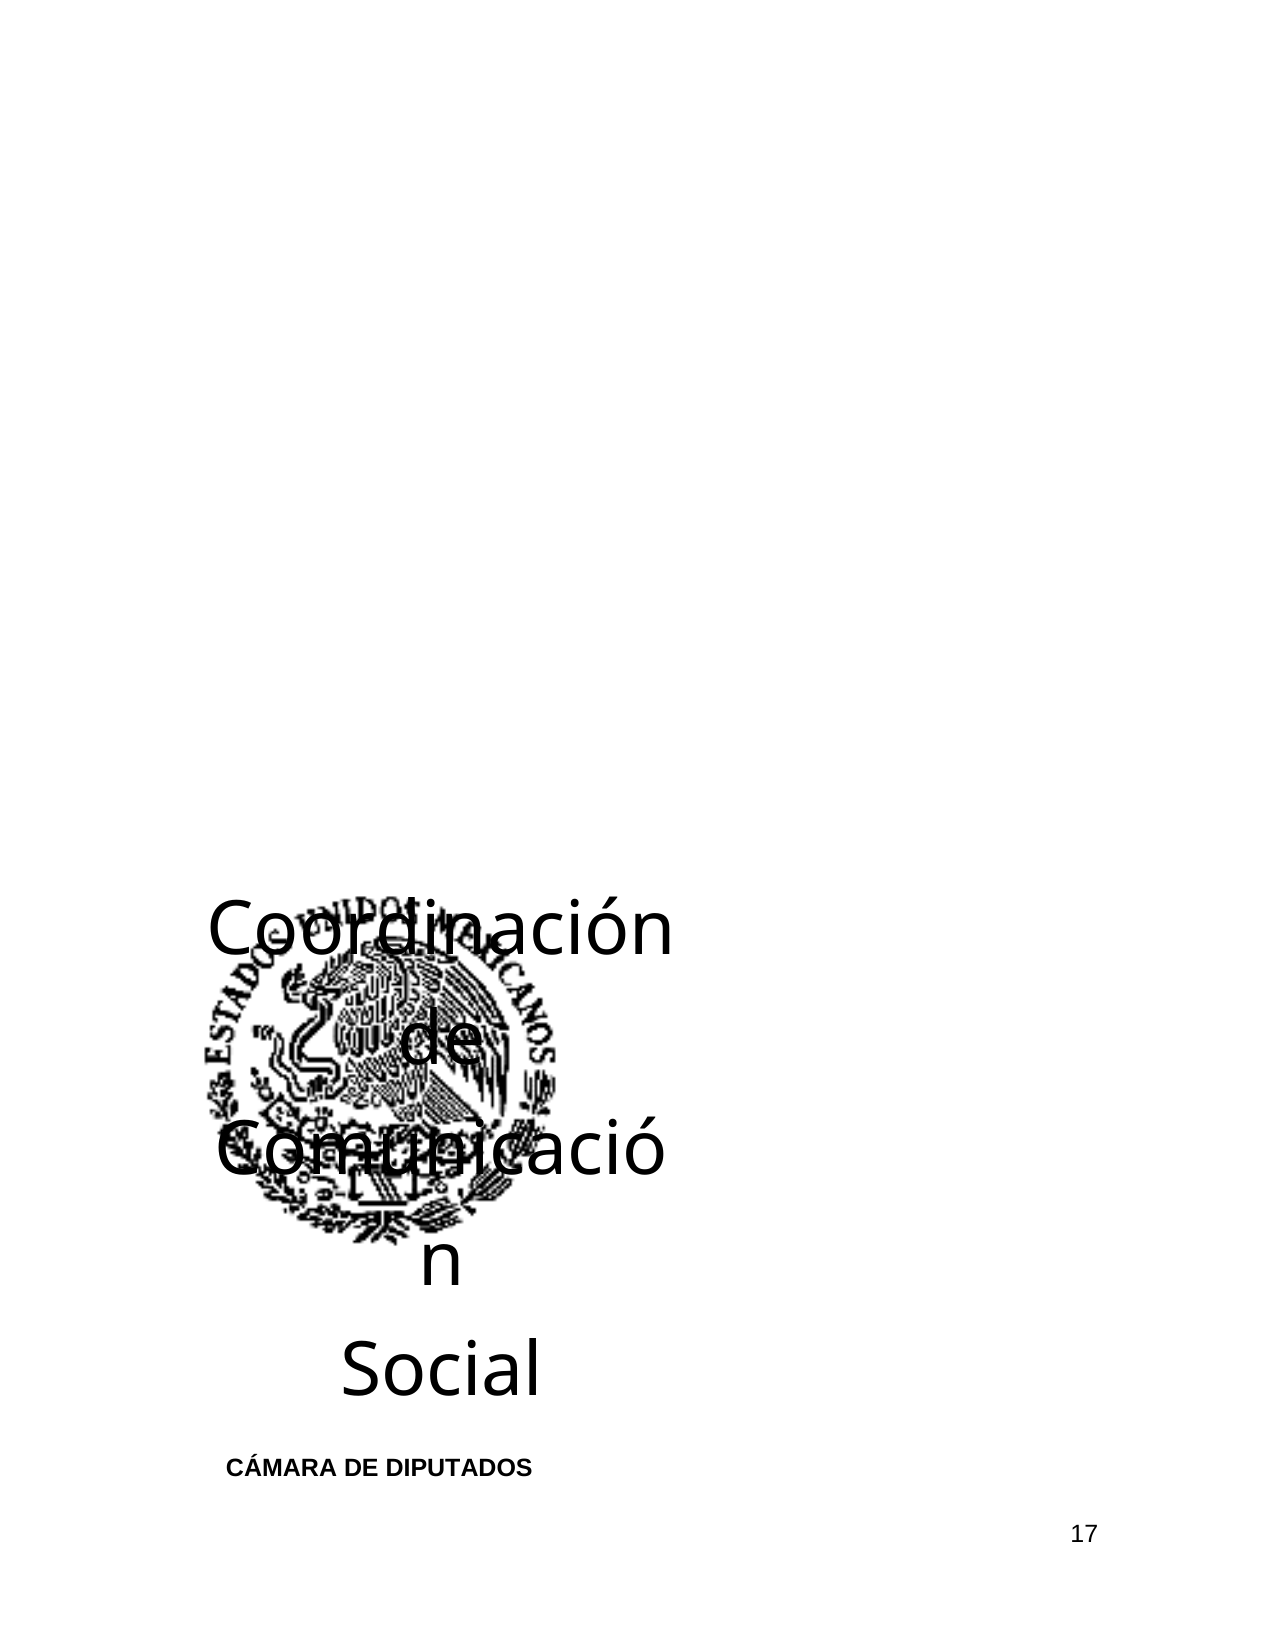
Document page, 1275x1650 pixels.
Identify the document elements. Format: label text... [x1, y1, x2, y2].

text CÁMARA DE DIPUTADOS [177, 1453, 1098, 1482]
